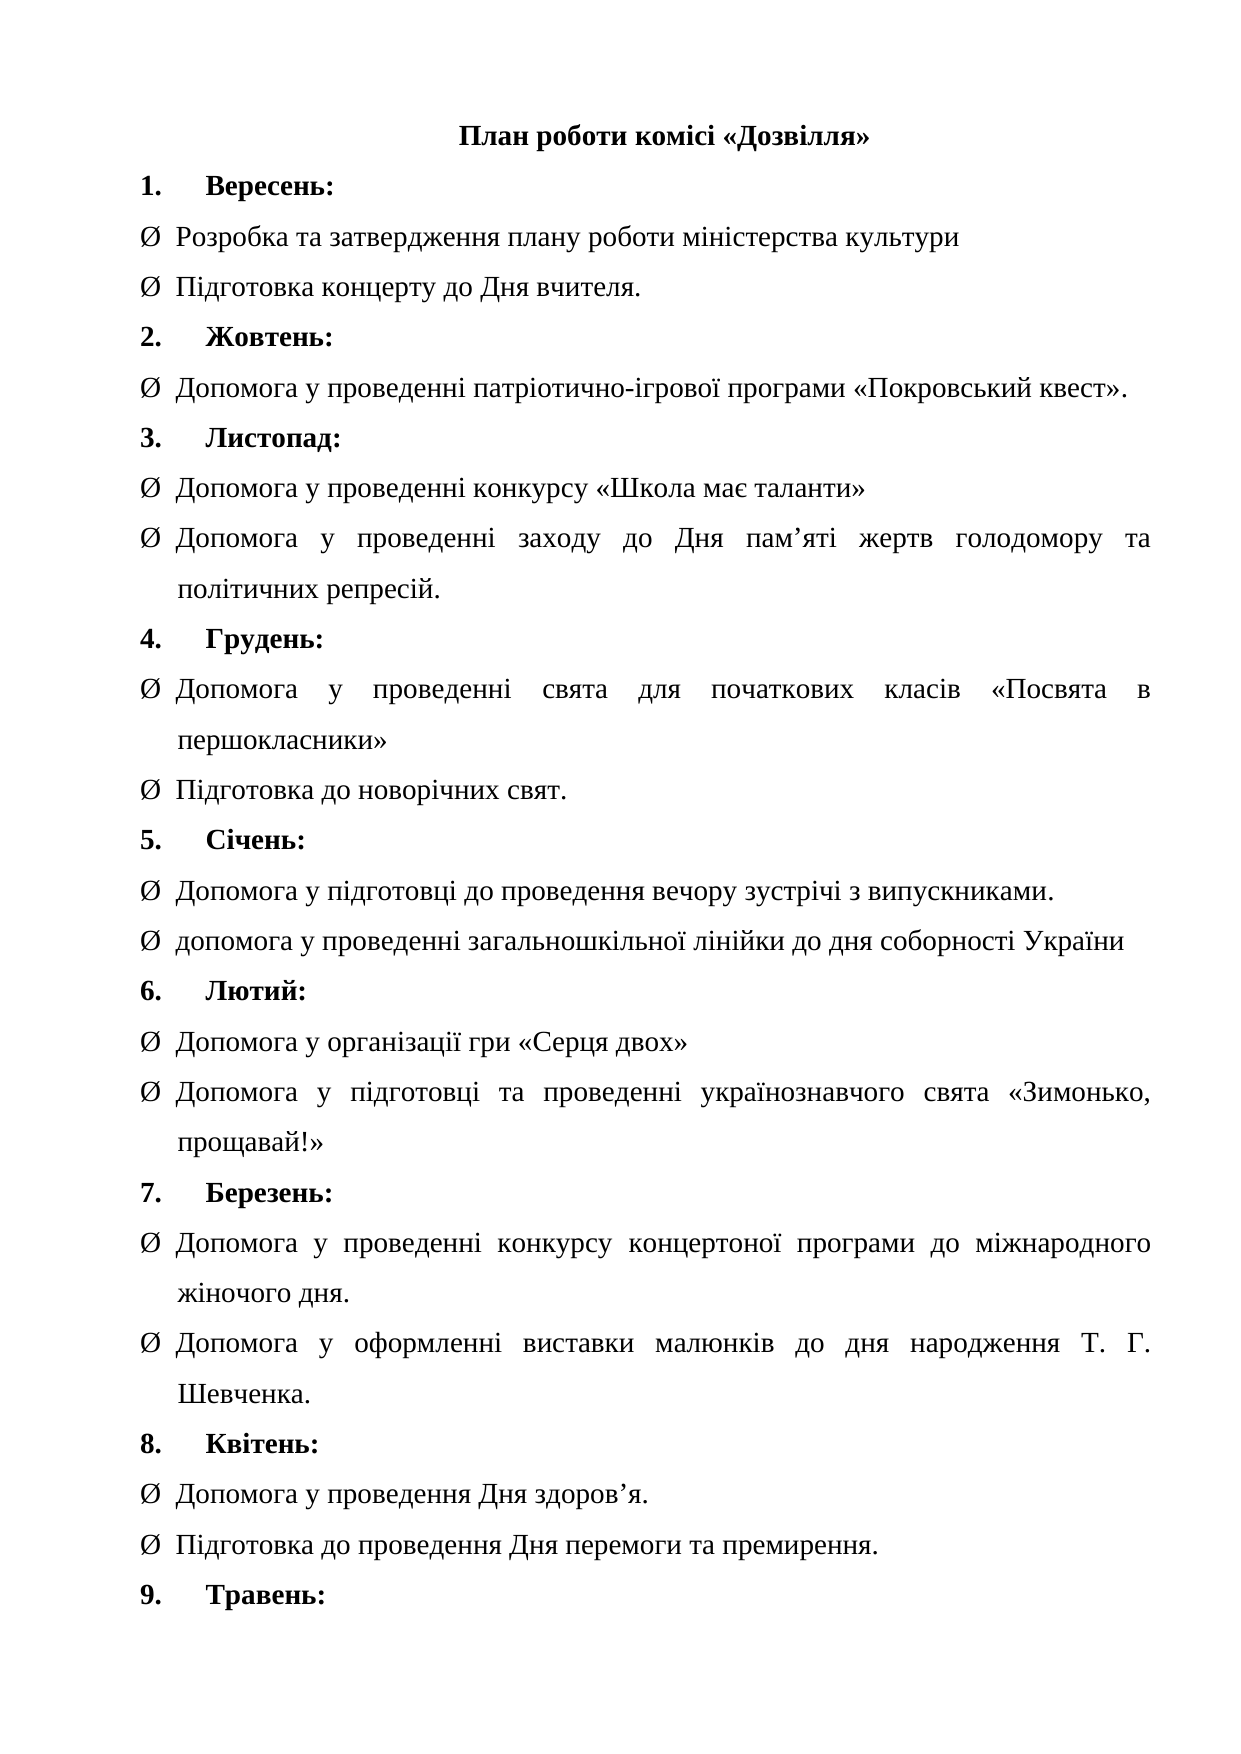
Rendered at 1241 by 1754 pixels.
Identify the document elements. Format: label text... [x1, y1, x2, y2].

text Ø Допомога у проведенні конкурсу концертоної програми до міжнародного жіночого дня. [140, 1225, 1152, 1309]
text 3. Листопад: [140, 420, 1152, 453]
text Ø Підготовка до новорічних свят. [140, 772, 1152, 806]
text Ø Підготовка концерту до Дня вчителя. [140, 269, 1152, 303]
text План роботи комісі «Дозвілля» [177, 118, 1152, 152]
text 4. Грудень: [140, 621, 1152, 655]
text 6. Лютий: [140, 973, 1152, 1007]
text Ø Підготовка до проведення Дня перемоги та премирення. [140, 1527, 1152, 1560]
text Ø Допомога у проведенні заходу до Дня пам’яті жертв голодомору та політичних репресій. [140, 521, 1152, 604]
text Ø Допомога у оформленні виставки малюнків до дня народження Т. Г. Шевченка. [140, 1326, 1152, 1409]
text Ø Допомога у організації гри «Серця двох» [140, 1024, 1152, 1057]
text 7. Березень: [140, 1175, 1152, 1208]
text Ø Розробка та затвердження плану роботи міністерства культури [140, 219, 1152, 252]
text Ø Допомога у підготовці до проведення вечору зустрічі з випускниками. [140, 873, 1152, 906]
text Ø Допомога у підготовці та проведенні українознавчого свята «Зимонько, прощавай!» [140, 1074, 1152, 1158]
text Ø Допомога у проведення Дня здоров’я. [140, 1477, 1152, 1510]
text Ø Допомога у проведенні свята для початкових класів «Посвята в першокласники» [140, 672, 1152, 755]
text 1. Вересень: [140, 168, 1152, 202]
text 2. Жовтень: [140, 319, 1152, 353]
text Ø Допомога у проведенні конкурсу «Школа має таланти» [140, 470, 1152, 504]
text 8. Квітень: [140, 1426, 1152, 1460]
text 5. Січень: [140, 822, 1152, 856]
text 9. Травень: [140, 1577, 1152, 1611]
text Ø Допомога у проведенні патріотично-ігрової програми «Покровський квест». [140, 370, 1152, 403]
text Ø допомога у проведенні загальношкільної лінійки до дня соборності України [140, 923, 1152, 957]
